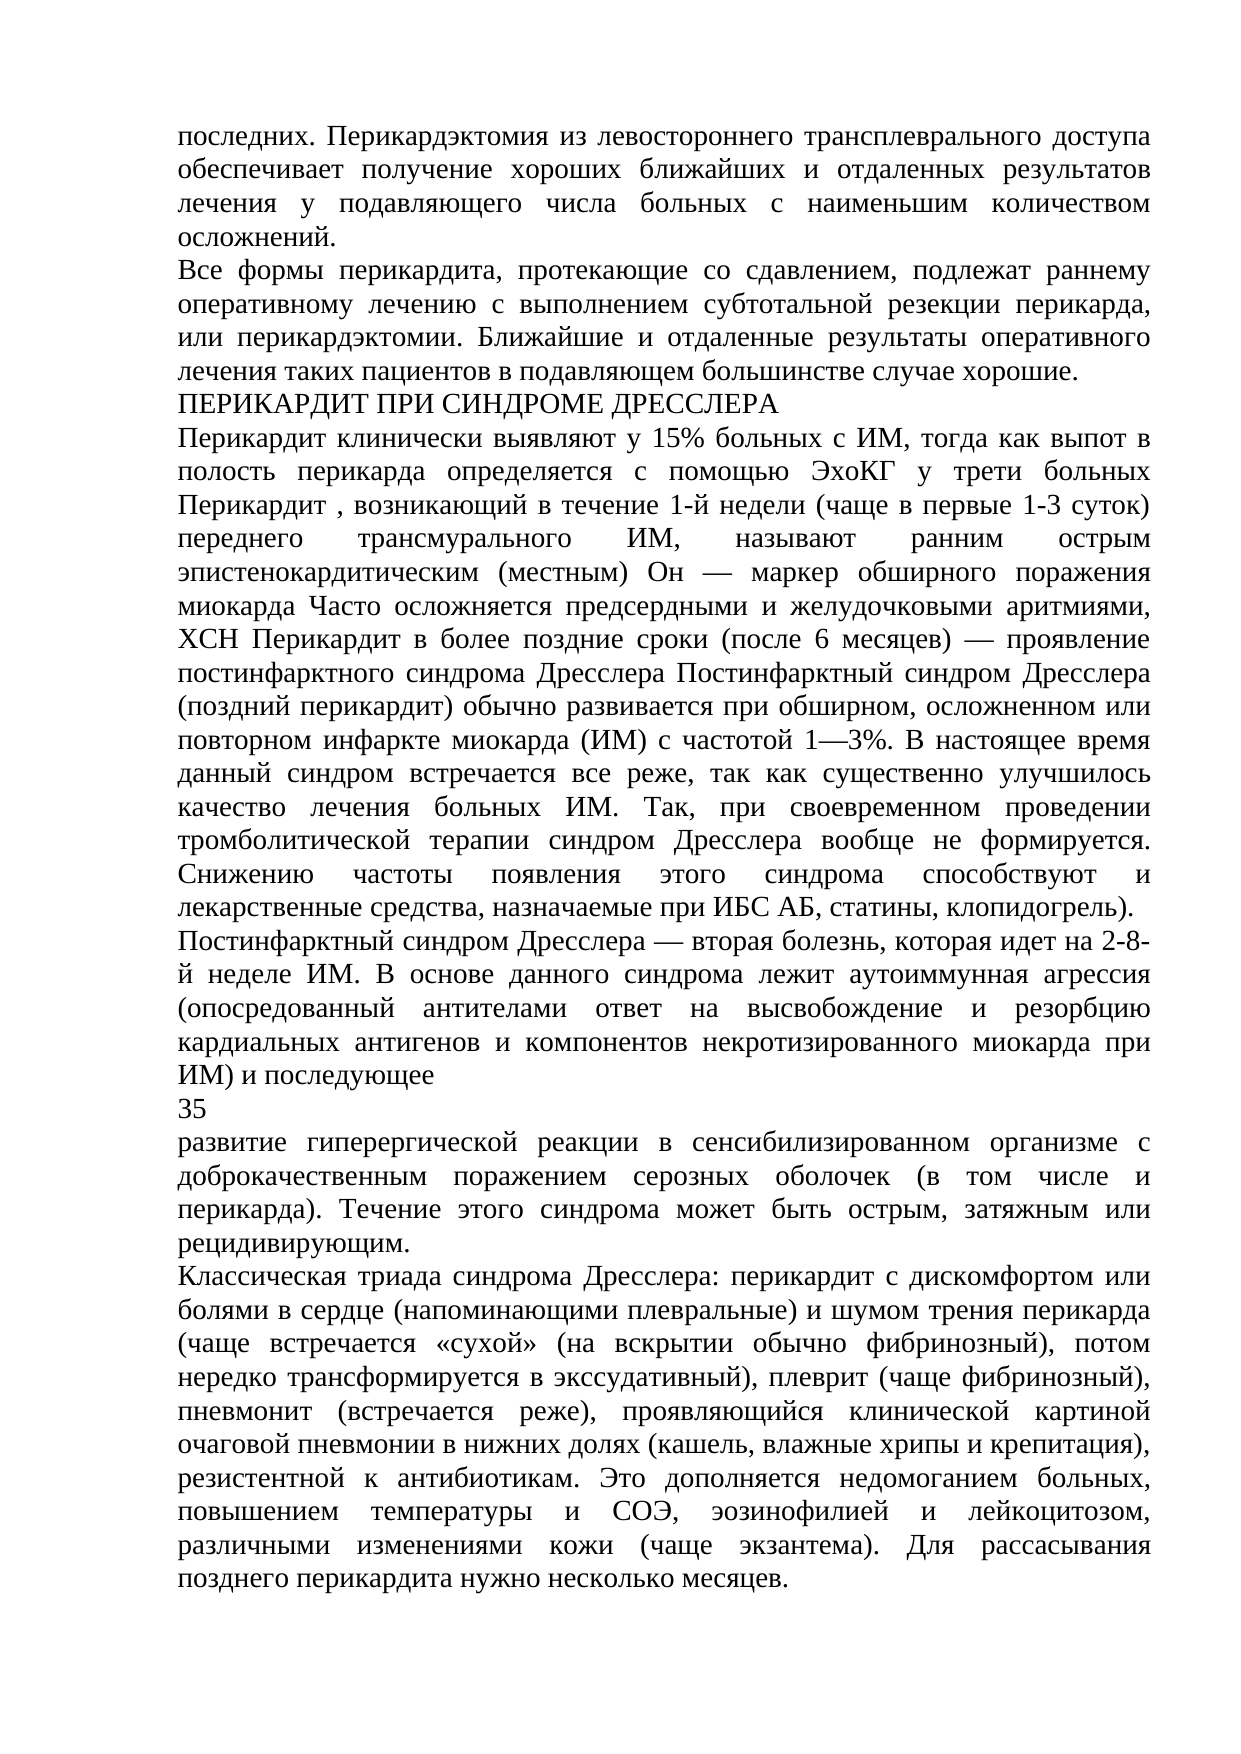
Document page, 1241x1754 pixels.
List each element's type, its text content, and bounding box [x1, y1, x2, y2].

text Перикардит клинически выявляют у 15% больных с ИМ, тогда как выпот в полость перикарда определяется с помощью ЭхоКГ у трети больных Перикардит , возникающий в течение 1-й недели (чаще в первые 1-3 суток) переднего трансмурального ИМ, называют ранним острым эпистенокардитическим (местным) Он — маркер обширного поражения миокарда Часто осложняется предсердными и желудочковыми аритмиями, ХСН Перикардит в более поздние сроки (после 6 месяцев) — проявление постинфарктного синдрома Дресслера Постинфарктный синдром Дресслера (поздний перикардит) обычно развивается при обширном, осложненном или повторном инфаркте миокарда (ИМ) с частотой 1—3%. В настоящее время данный синдром встречается все реже, так как существенно улучшилось качество лечения больных ИМ. Так, при своевременном проведении тромболитической терапии синдром Дресслера вообще не формируется. Снижению частоты появления этого синдрома способствуют и лекарственные средства, назначаемые при ИБС АБ, статины, клопидогрель). [177, 420, 1152, 923]
text ПЕРИКАРДИТ ПРИ СИНДРОМЕ ДРЕССЛЕРА [177, 386, 1152, 420]
text Постинфарктный синдром Дресслера — вторая болезнь, которая идет на 2-8-й неделе ИМ. В основе данного синдрома лежит аутоиммунная агрессия (опосредованный антителами ответ на высвобождение и резорбцию кардиальных антигенов и компонентов некротизированного миокарда при ИМ) и последующее [177, 923, 1152, 1091]
text Все формы перикардита, протекающие со сдавлением, подлежат раннему оперативному лечению с выполнением субтотальной резекции перикарда, или перикардэктомии. Ближайшие и отдаленные результаты оперативного лечения таких пациентов в подавляющем большинстве случае хорошие. [177, 252, 1152, 386]
text 35 [177, 1091, 1152, 1124]
text Классическая триада синдрома Дресслера: перикардит с дискомфортом или болями в сердце (напоминающими плевральные) и шумом трения перикарда (чаще встречается «сухой» (на вскрытии обычно фибринозный), потом нередко трансформируется в экссудативный), плеврит (чаще фибринозный), пневмонит (встречается реже), проявляющийся клинической картиной очаговой пневмонии в нижних долях (кашель, влажные хрипы и крепитация), резистентной к антибиотикам. Это дополняется недомоганием больных, повышением температуры и СОЭ, эозинофилией и лейкоцитозом, различными изменениями кожи (чаще экзантема). Для рассасывания позднего перикардита нужно несколько месяцев. [177, 1258, 1152, 1594]
text развитие гиперергической реакции в сенсибилизированном организме с доброкачественным поражением серозных оболочек (в том числе и перикарда). Течение этого синдрома может быть острым, затяжным или рецидивирующим. [177, 1124, 1152, 1258]
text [177, 118, 1152, 252]
